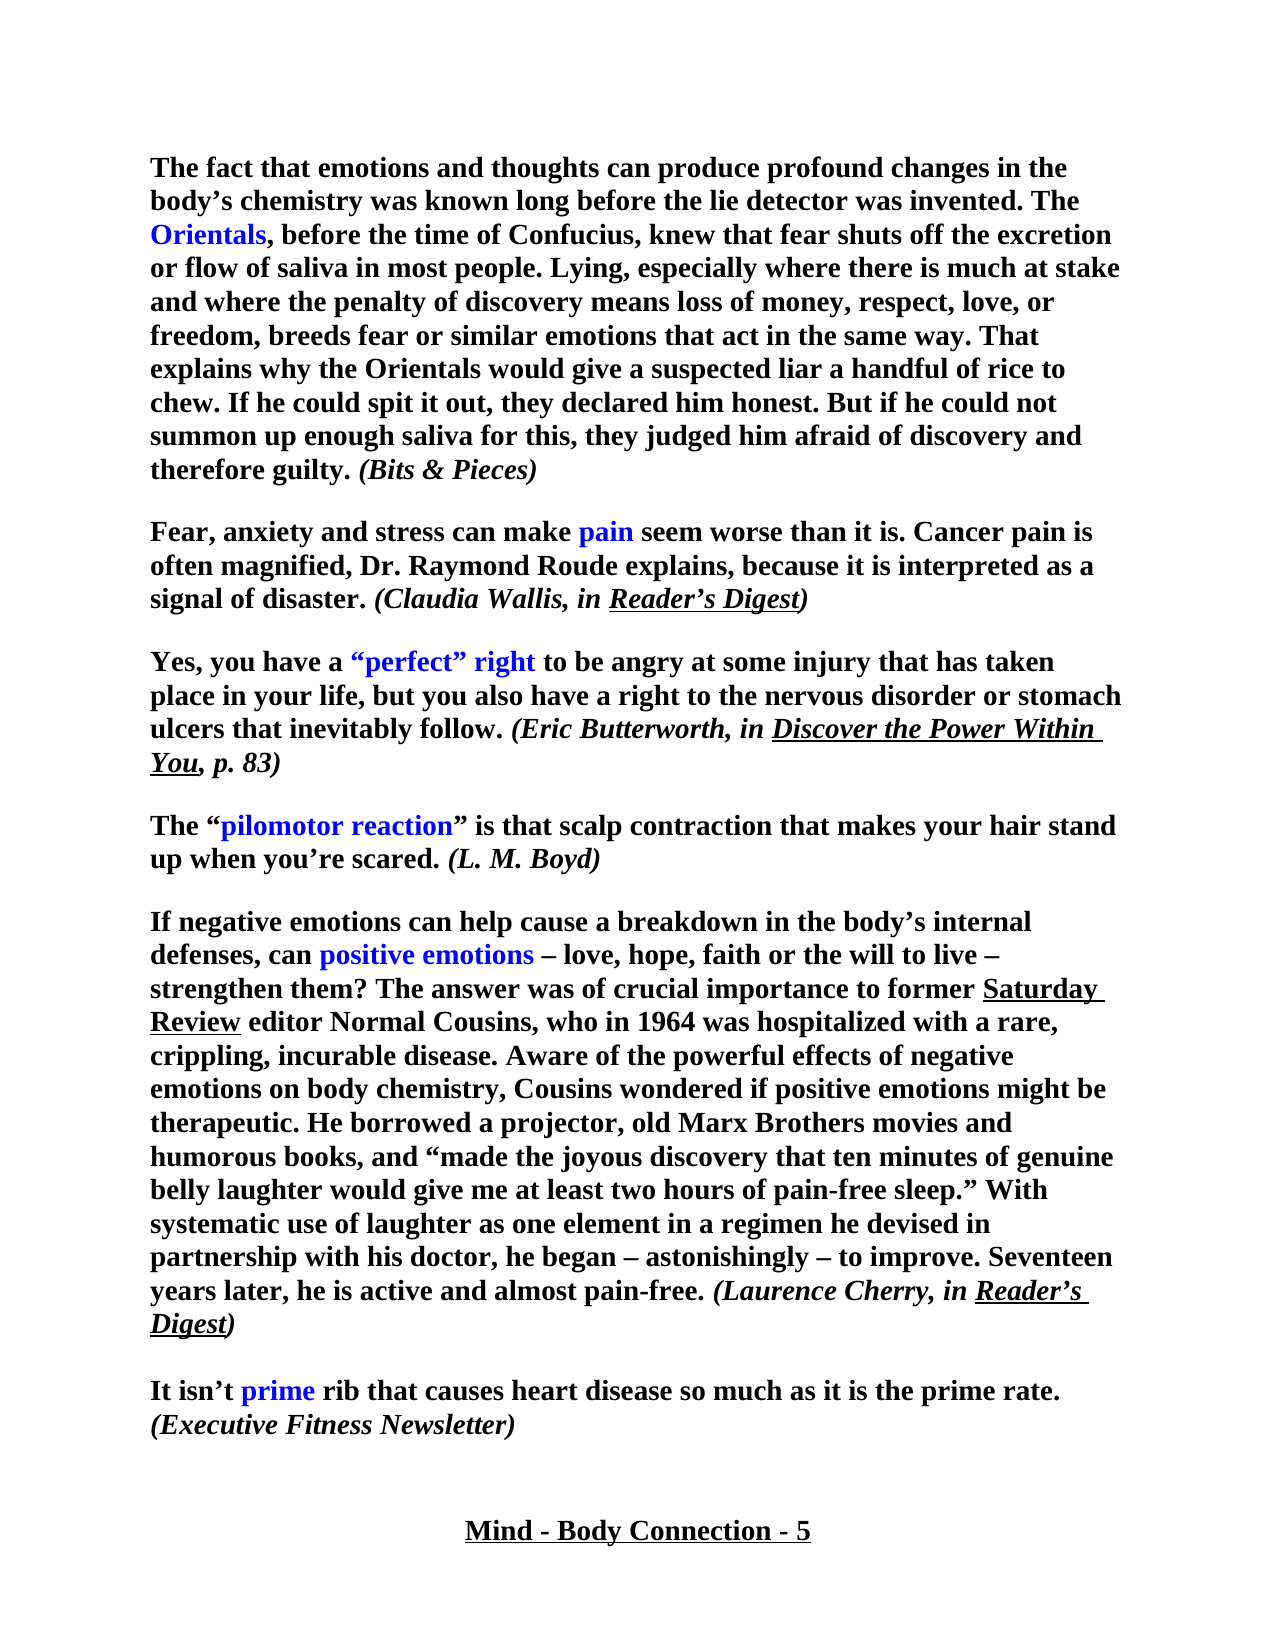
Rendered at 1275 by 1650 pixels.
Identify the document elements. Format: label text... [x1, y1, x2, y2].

text It isn’t prime rib that causes heart disease so much as it is the prime rate. (Executive Fitness Newsletter) [150, 1373, 1125, 1441]
text If negative emotions can help cause a breakdown in the body’s internal defenses, can positive emotions – love, hope, faith or the will to live – strengthen them? The answer was of crucial importance to former Saturday Review editor Normal Cousins, who in 1964 was hospitalized with a rare, crippling, incurable disease. Aware of the powerful effects of negative emotions on body chemistry, Cousins wondered if positive emotions might be therapeutic. He borrowed a projector, old Marx Brothers movies and humorous books, and “made the joyous discovery that ten minutes of genuine belly laughter would give me at least two hours of pain-free sleep.” With systematic use of laughter as one element in a regimen he devised in partnership with his doctor, he began – astonishingly – to improve. Seventeen years later, he is active and almost pain-free. (Laurence Cherry, in Reader’s Digest) [150, 904, 1125, 1340]
text Fear, anxiety and stress can make pain seem worse than it is. Cancer pain is often magnified, Dr. Raymond Roude explains, because it is interpreted as a signal of disaster. (Claudia Wallis, in Reader’s Digest) [150, 514, 1125, 615]
text The fact that emotions and thoughts can produce profound changes in the body’s chemistry was known long before the lie detector was invented. The Orientals, before the time of Confucius, knew that fear shuts off the excretion or flow of saliva in most people. Lying, especially where there is much at stake and where the penalty of discovery means loss of money, respect, love, or freedom, breeds fear or similar emotions that act in the same way. That explains why the Orientals would give a suspected liar a handful of rice to chew. If he could spit it out, they declared him honest. But if he could not summon up enough saliva for this, they judged him afraid of discovery and therefore guilty. (Bits & Pieces) [150, 150, 1125, 485]
text The “pilomotor reaction” is that scalp contraction that makes your hair stand up when you’re scared. (L. M. Boyd) [150, 808, 1125, 875]
text Yes, you have a “perfect” right to be angry at some injury that has taken place in your life, but you also have a right to the nervous disorder or stomach ulcers that inevitably follow. (Eric Butterworth, in Discover the Power Within You, p. 83) [150, 644, 1125, 778]
